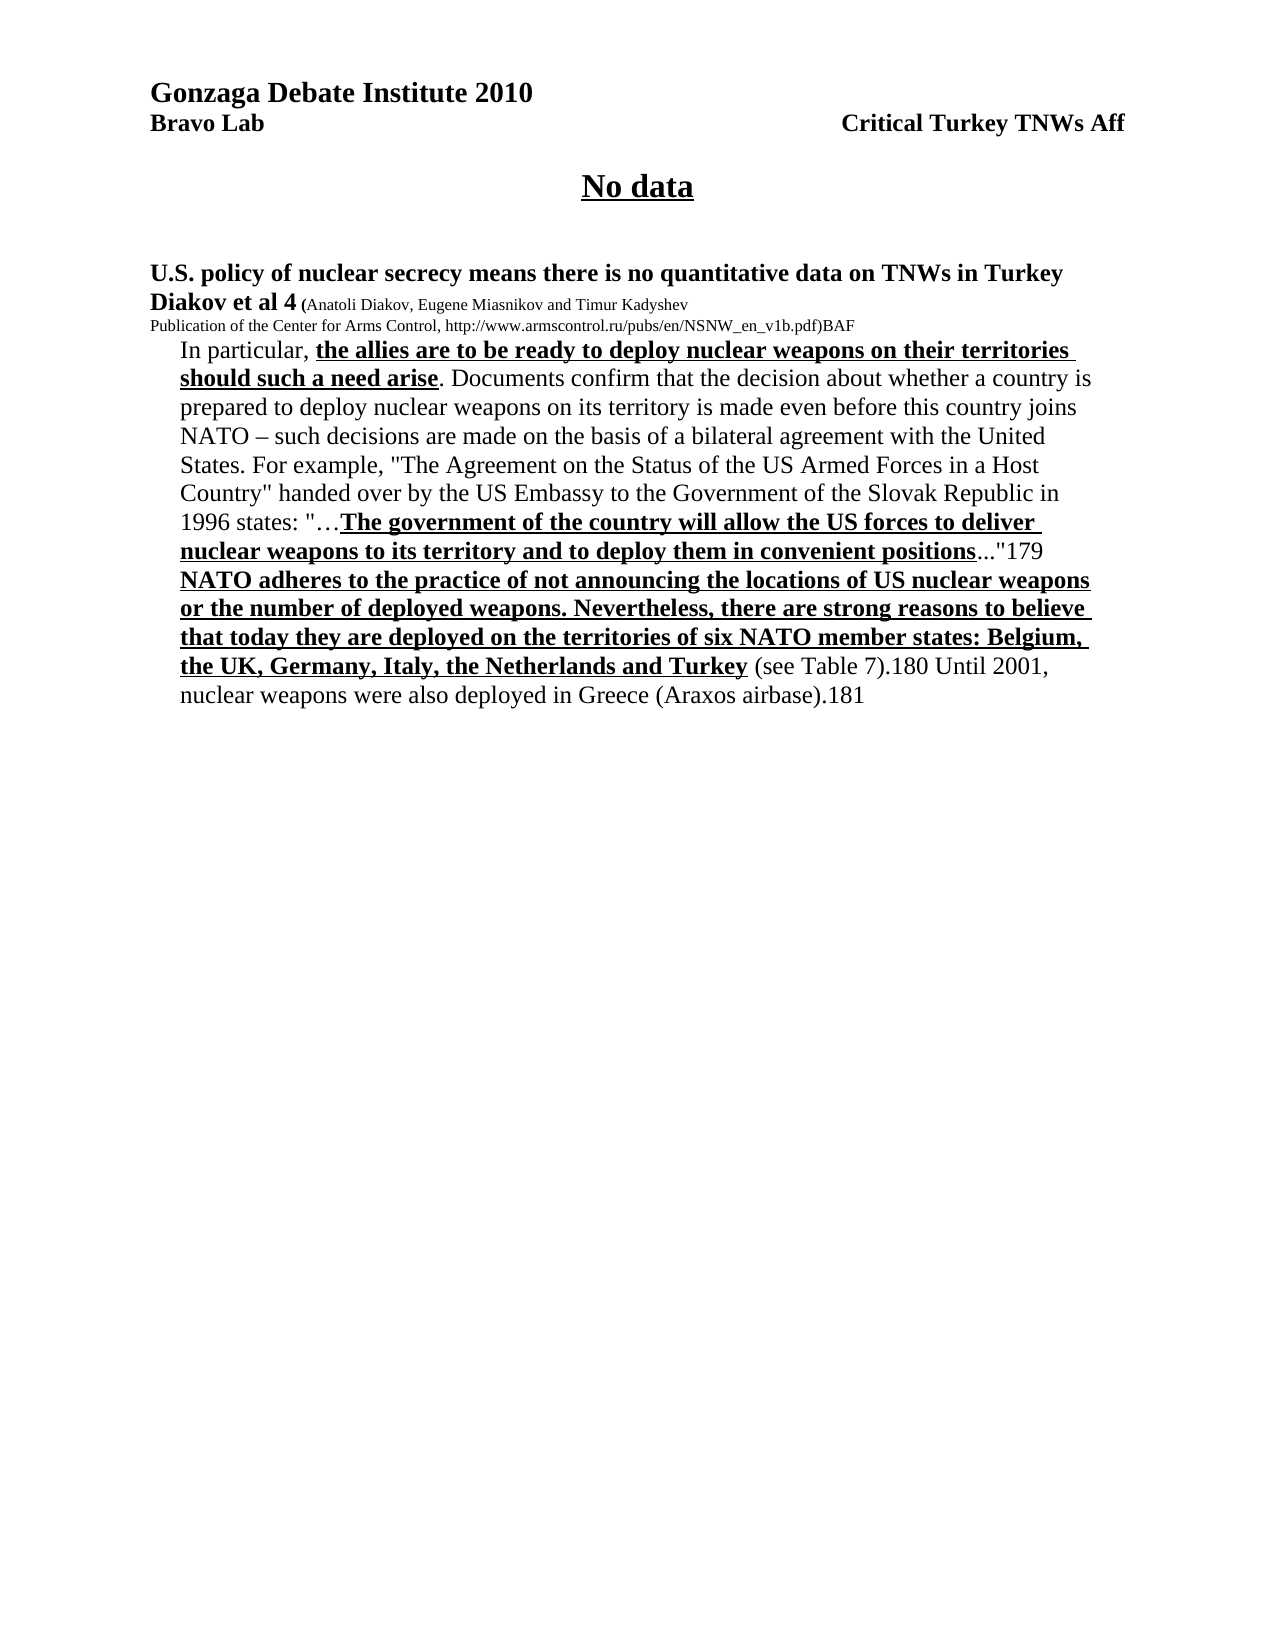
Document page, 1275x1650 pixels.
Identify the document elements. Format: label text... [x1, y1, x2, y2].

text In particular, the allies are to be ready to deploy nuclear weapons on their territories should such a need arise. Documents confirm that the decision about whether a country is prepared to deploy nuclear weapons on its territory is made even before this country joins NATO – such decisions are made on the basis of a bilateral agreement with the United States. For example, "The Agreement on the Status of the US Armed Forces in a Host Country" handed over by the US Embassy to the Government of the Slovak Republic in 1996 states: "…The government of the country will allow the US forces to deliver nuclear weapons to its territory and to deploy them in convenient positions..."179 NATO adheres to the practice of not announcing the locations of US nuclear weapons or the number of deployed weapons. Nevertheless, there are strong reasons to believe that today they are deployed on the territories of six NATO member states: Belgium, the UK, Germany, Italy, the Netherlands and Turkey (see Table 7).180 Until 2001, nuclear weapons were also deployed in Greece (Araxos airbase).181 [180, 335, 1095, 708]
text Publication of the Center for Arms Control, http://www.armscontrol.ru/pubs/en/NSNW_en_v1b.pdf)BAF [150, 316, 1125, 335]
text U.S. policy of nuclear secrecy means there is no quantitative data on TNWs in Turkey [150, 258, 1125, 287]
text Diakov et al 4 (Anatoli Diakov, Eugene Miasnikov and Timur Kadyshev [150, 287, 1125, 316]
title No data [150, 166, 1125, 204]
